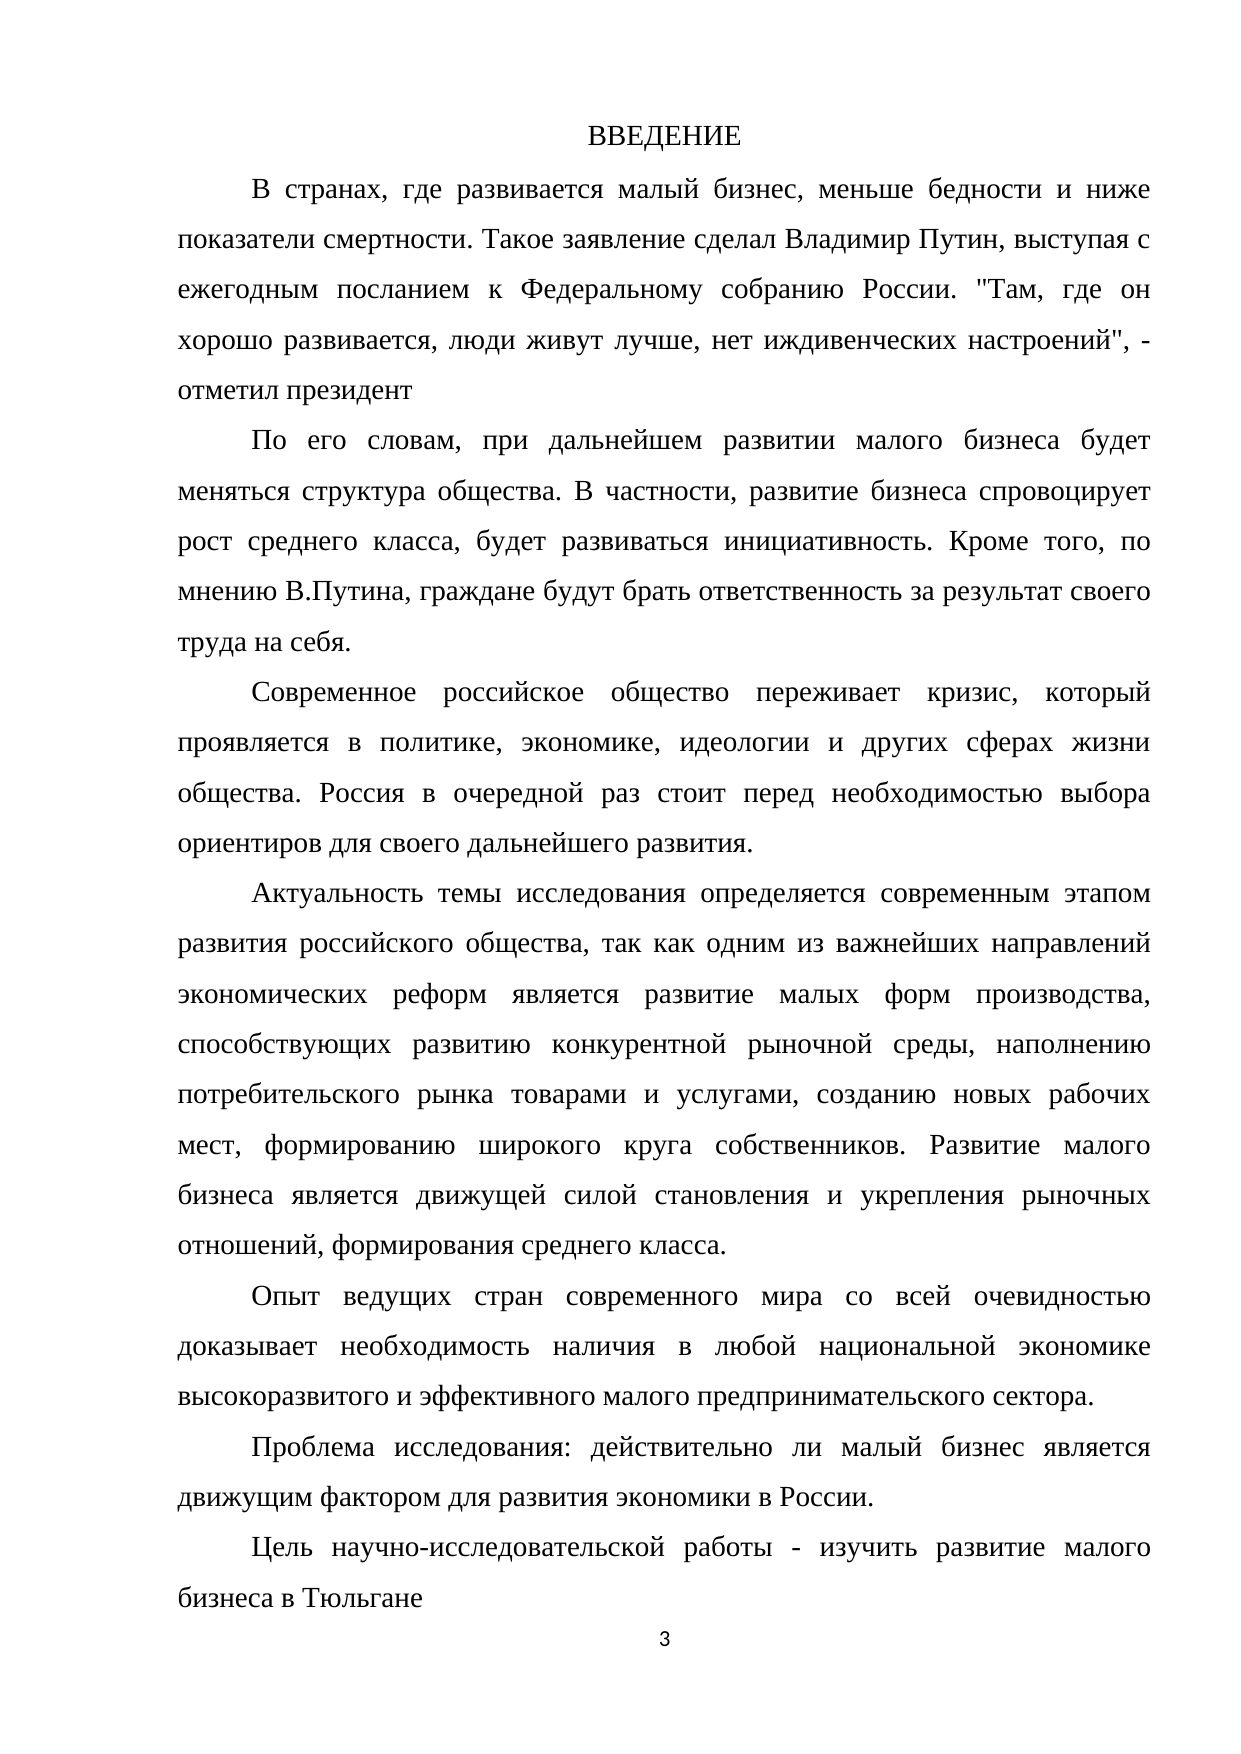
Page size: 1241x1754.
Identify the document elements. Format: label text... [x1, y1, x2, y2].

text Опыт ведущих стран современного мира со всей очевидностью доказывает необходимость наличия в любой национальной экономике высокоразвитого и эффективного малого предпринимательского сектора. [177, 1278, 1152, 1412]
text Проблема исследования: действительно ли малый бизнес является движущим фактором для развития экономики в России. [177, 1429, 1152, 1513]
text По его словам, при дальнейшем развитии малого бизнеса будет меняться структура общества. В частности, развитие бизнеса спровоцирует рост среднего класса, будет развиваться инициативность. Кроме того, по мнению В.Путина, граждане будут брать ответственность за результат своего труда на себя. [177, 422, 1152, 657]
text Актуальность темы исследования определяется современным этапом развития российского общества, так как одним из важнейших направлений экономических реформ является развитие малых форм производства, способствующих развитию конкурентной рыночной среды, наполнению потребительского рынка товарами и услугами, созданию новых рабочих мест, формированию широкого круга собственников. Развитие малого бизнеса является движущей силой становления и укрепления рыночных отношений, формирования среднего класса. [177, 875, 1152, 1261]
text Современное российское общество переживает кризис, который проявляется в политике, экономике, идеологии и других сферах жизни общества. Россия в очередной раз стоит перед необходимостью выбора ориентиров для своего дальнейшего развития. [177, 674, 1152, 858]
text ВВЕДЕНИЕ [177, 118, 1152, 152]
text Цель научно-исследовательской работы - изучить развитие малого бизнеса в Тюльгане [177, 1529, 1152, 1613]
text В странах, где развивается малый бизнес, меньше бедности и ниже показатели смертности. Такое заявление сделал Владимир Путин, выступая с ежегодным посланием к Федеральному собранию России. "Там, где он хорошо развивается, люди живут лучше, нет иждивенческих настроений", - отметил президент [177, 171, 1152, 406]
